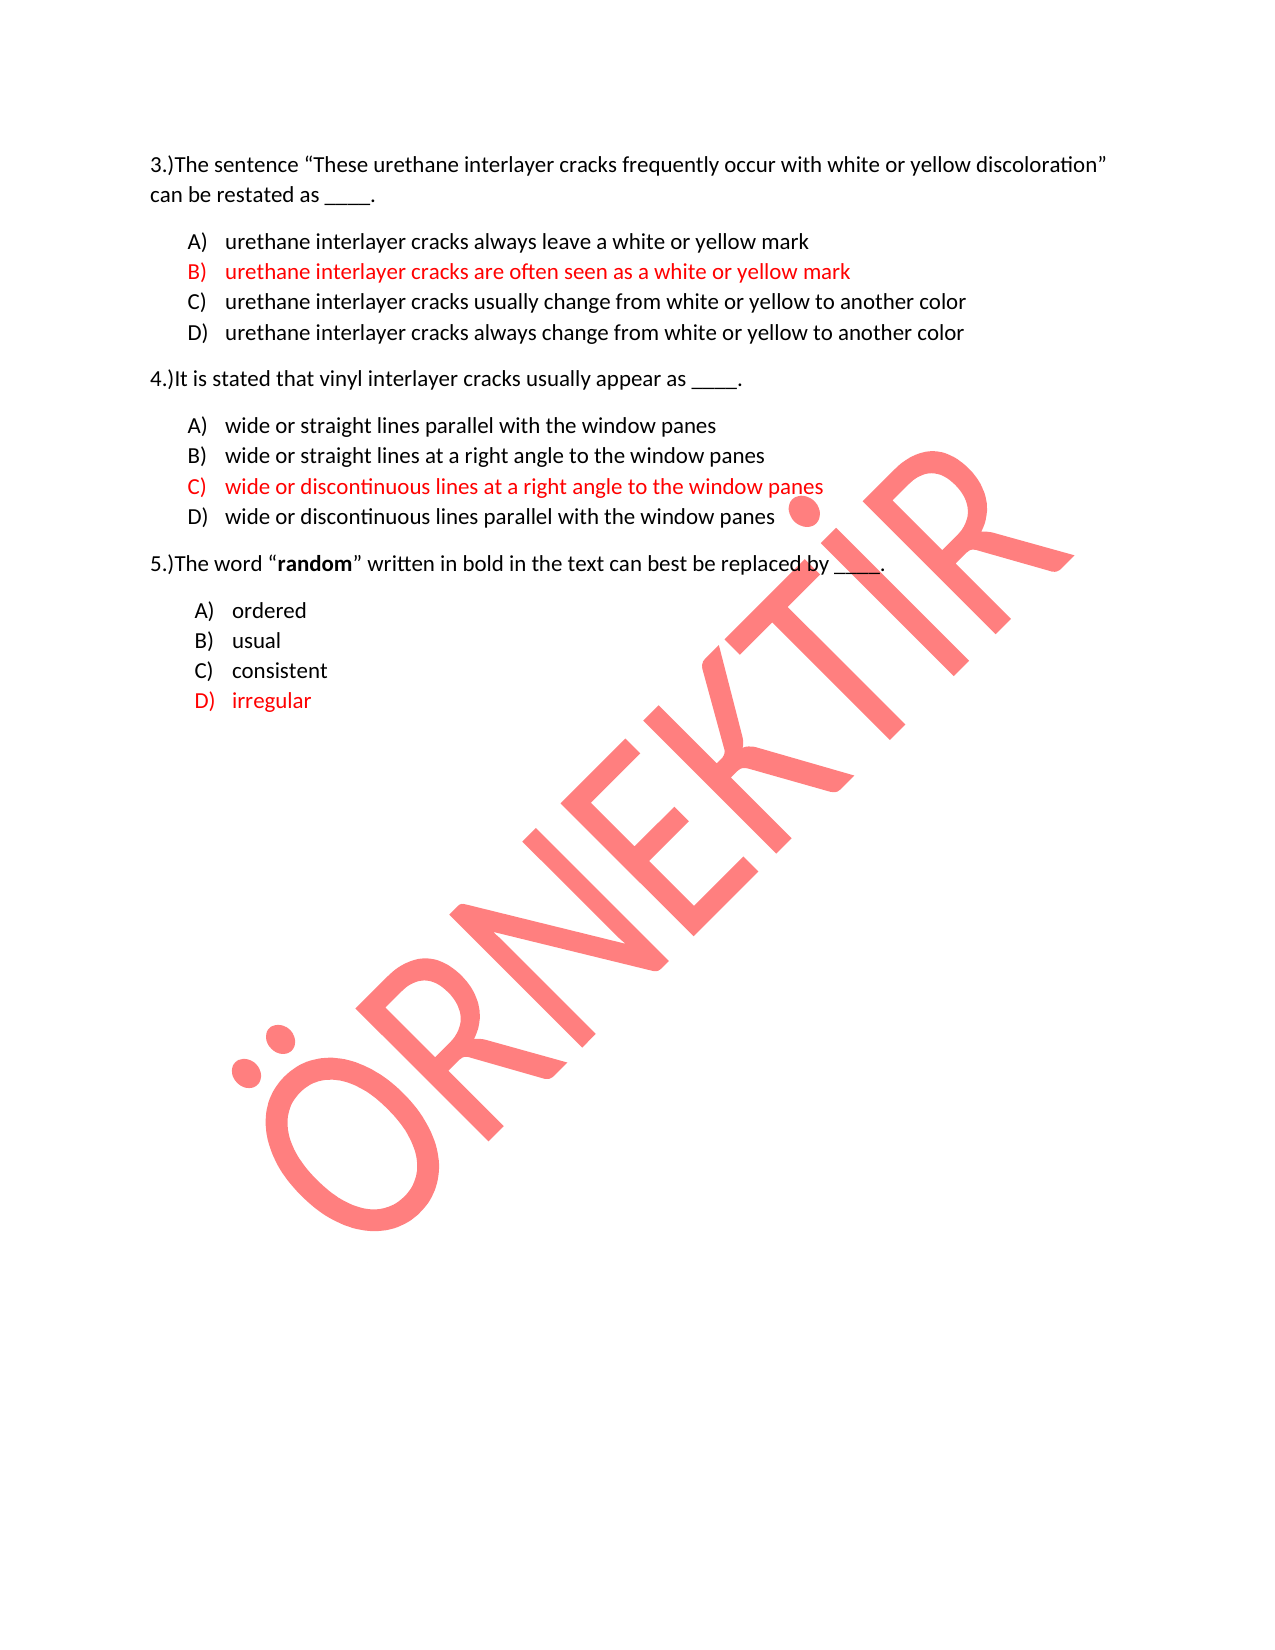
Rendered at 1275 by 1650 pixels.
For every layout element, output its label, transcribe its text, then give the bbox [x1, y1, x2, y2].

text 3.)The sentence “These urethane interlayer cracks frequently occur with white or yellow discoloration” can be restated as ____. [150, 150, 1125, 208]
list urethane interlayer cracks always leave a white or yellow mark [187, 227, 1125, 255]
list urethane interlayer cracks usually change from white or yellow to another color [187, 287, 1125, 316]
list urethane interlayer cracks are often seen as a white or yellow mark [187, 257, 1125, 285]
list urethane interlayer cracks always change from white or yellow to another color [187, 318, 1125, 346]
list usual [194, 626, 1125, 654]
list wide or discontinuous lines parallel with the window panes [187, 502, 1125, 530]
list consistent [194, 656, 1125, 684]
list wide or straight lines parallel with the window panes [187, 411, 1125, 439]
list wide or straight lines at a right angle to the window panes [187, 442, 1125, 470]
text 4.)It is stated that vinyl interlayer cracks usually appear as ____. [150, 364, 1125, 393]
list irregular [194, 686, 1125, 714]
text 5.)The word “random” written in bold in the text can best be replaced by ____. [150, 549, 1125, 577]
list wide or discontinuous lines at a right angle to the window panes [187, 472, 1125, 500]
list ordered [194, 596, 1125, 624]
